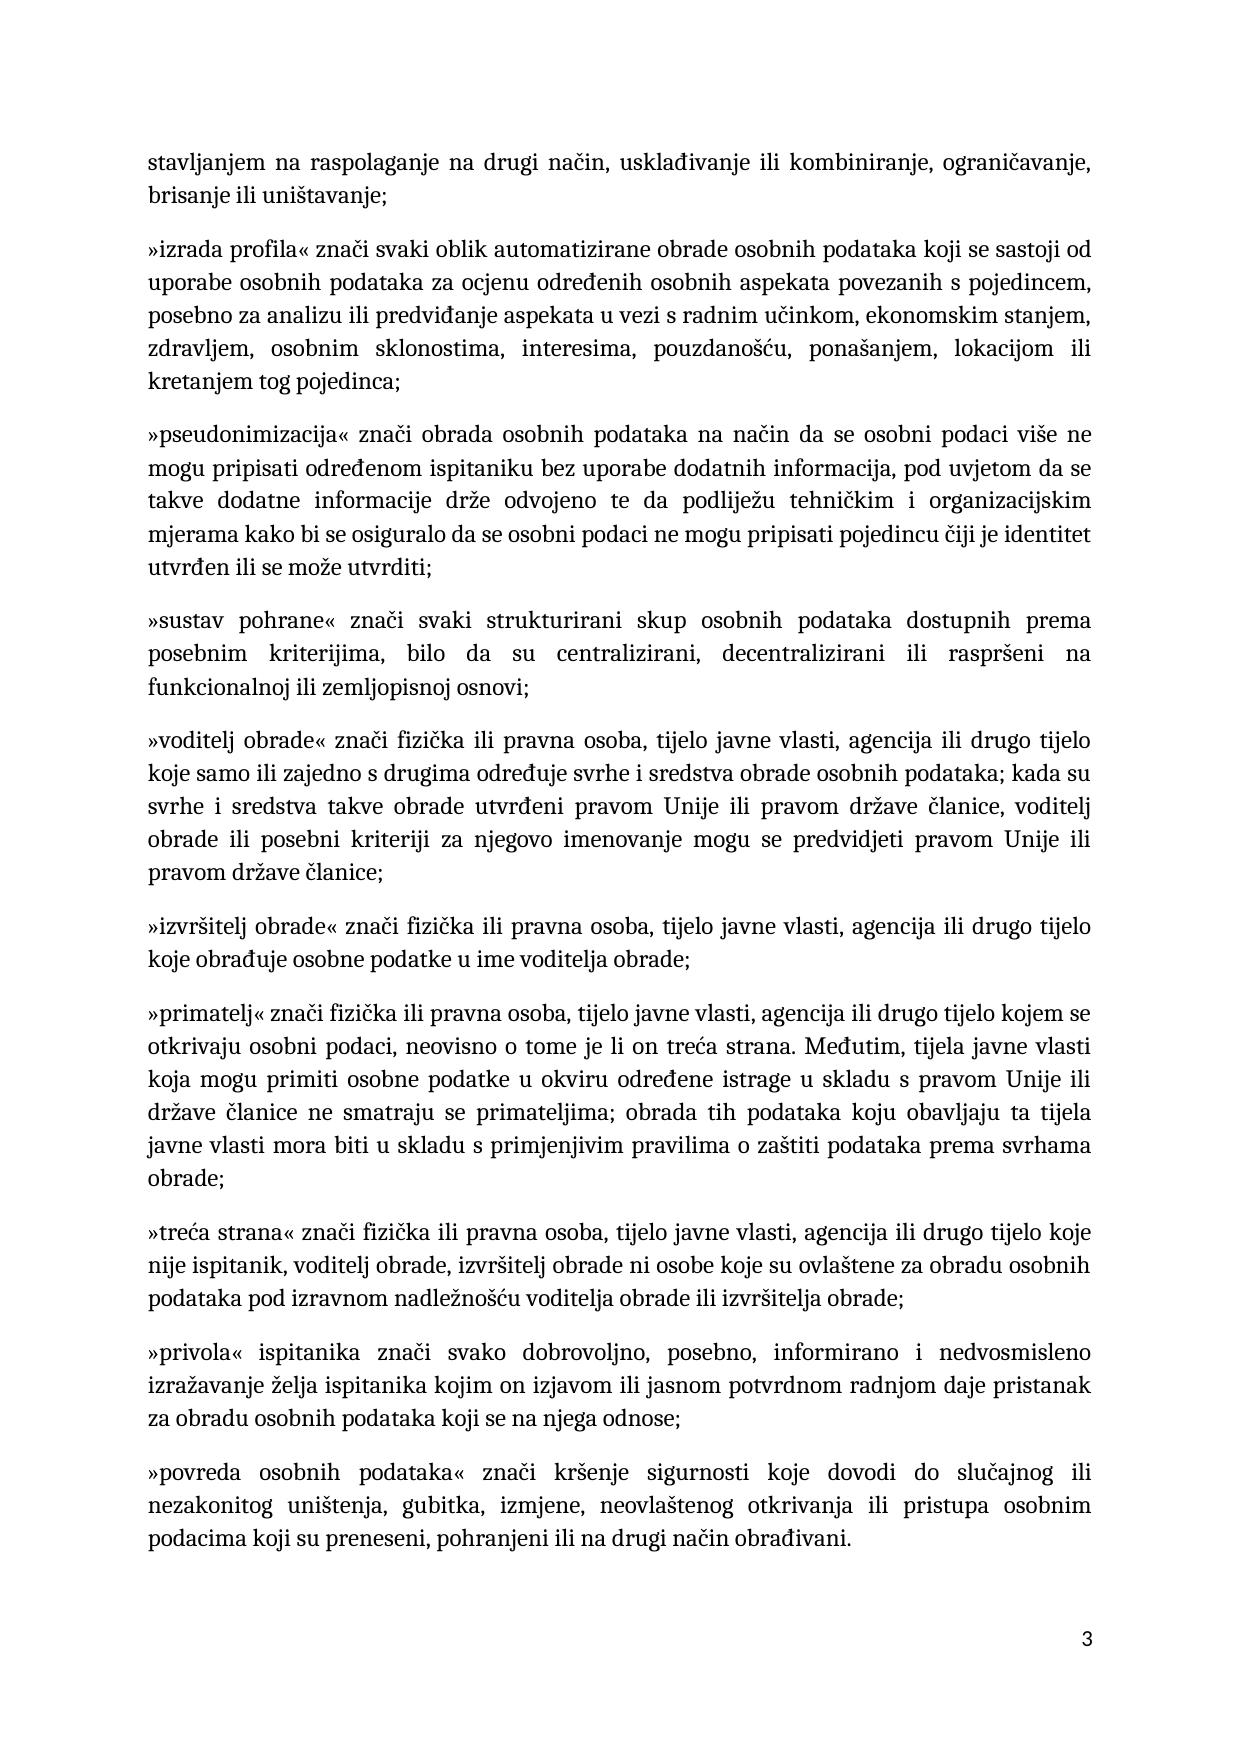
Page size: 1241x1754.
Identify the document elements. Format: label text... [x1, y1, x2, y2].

text »voditelj obrade« znači fizička ili pravna osoba, tijelo javne vlasti, agencija ili drugo tijelo koje samo ili zajedno s drugima određuje svrhe i sredstva obrade osobnih podataka; kada su svrhe i sredstva takve obrade utvrđeni pravom Unije ili pravom države članice, voditelj obrade ili posebni kriteriji za njegovo imenovanje mogu se predvidjeti pravom Unije ili pravom države članice; [148, 726, 1093, 887]
text »privola« ispitanika znači svako dobrovoljno, posebno, informirano i nedvosmisleno izražavanje želja ispitanika kojim on izjavom ili jasnom potvrdnom radnjom daje pristanak za obradu osobnih podataka koji se na njega odnose; [148, 1338, 1093, 1433]
text »povreda osobnih podataka« znači kršenje sigurnosti koje dovodi do slučajnog ili nezakonitog uništenja, gubitka, izmjene, neovlaštenog otkrivanja ili pristupa osobnim podacima koji su preneseni, pohranjeni ili na drugi način obrađivani. [148, 1458, 1093, 1553]
text »sustav pohrane« znači svaki strukturirani skup osobnih podataka dostupnih prema posebnim kriterijima, bilo da su centralizirani, decentralizirani ili raspršeni na funkcionalnoj ili zemljopisnoj osnovi; [148, 606, 1093, 701]
text »pseudonimizacija« znači obrada osobnih podataka na način da se osobni podaci više ne mogu pripisati određenom ispitaniku bez uporabe dodatnih informacija, pod uvjetom da se takve dodatne informacije drže odvojeno te da podliježu tehničkim i organizacijskim mjerama kako bi se osiguralo da se osobni podaci ne mogu pripisati pojedincu čiji je identitet utvrđen ili se može utvrditi; [148, 420, 1093, 581]
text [148, 148, 1093, 209]
text »izvršitelj obrade« znači fizička ili pravna osoba, tijelo javne vlasti, agencija ili drugo tijelo koje obrađuje osobne podatke u ime voditelja obrade; [148, 912, 1093, 974]
text »treća strana« znači fizička ili pravna osoba, tijelo javne vlasti, agencija ili drugo tijelo koje nije ispitanik, voditelj obrade, izvršitelj obrade ni osobe koje su ovlaštene za obradu osobnih podataka pod izravnom nadležnošću voditelja obrade ili izvršitelja obrade; [148, 1218, 1093, 1313]
text »izrada profila« znači svaki oblik automatizirane obrade osobnih podataka koji se sastoji od uporabe osobnih podataka za ocjenu određenih osobnih aspekata povezanih s pojedincem, posebno za analizu ili predviđanje aspekata u vezi s radnim učinkom, ekonomskim stanjem, zdravljem, osobnim sklonostima, interesima, pouzdanošću, ponašanjem, lokacijom ili kretanjem tog pojedinca; [148, 234, 1093, 395]
text »primatelj« znači fizička ili pravna osoba, tijelo javne vlasti, agencija ili drugo tijelo kojem se otkrivaju osobni podaci, neovisno o tome je li on treća strana. Međutim, tijela javne vlasti koja mogu primiti osobne podatke u okviru određene istrage u skladu s pravom Unije ili države članice ne smatraju se primateljima; obrada tih podataka koju obavljaju ta tijela javne vlasti mora biti u skladu s primjenjivim pravilima o zaštiti podataka prema svrhama obrade; [148, 999, 1093, 1193]
